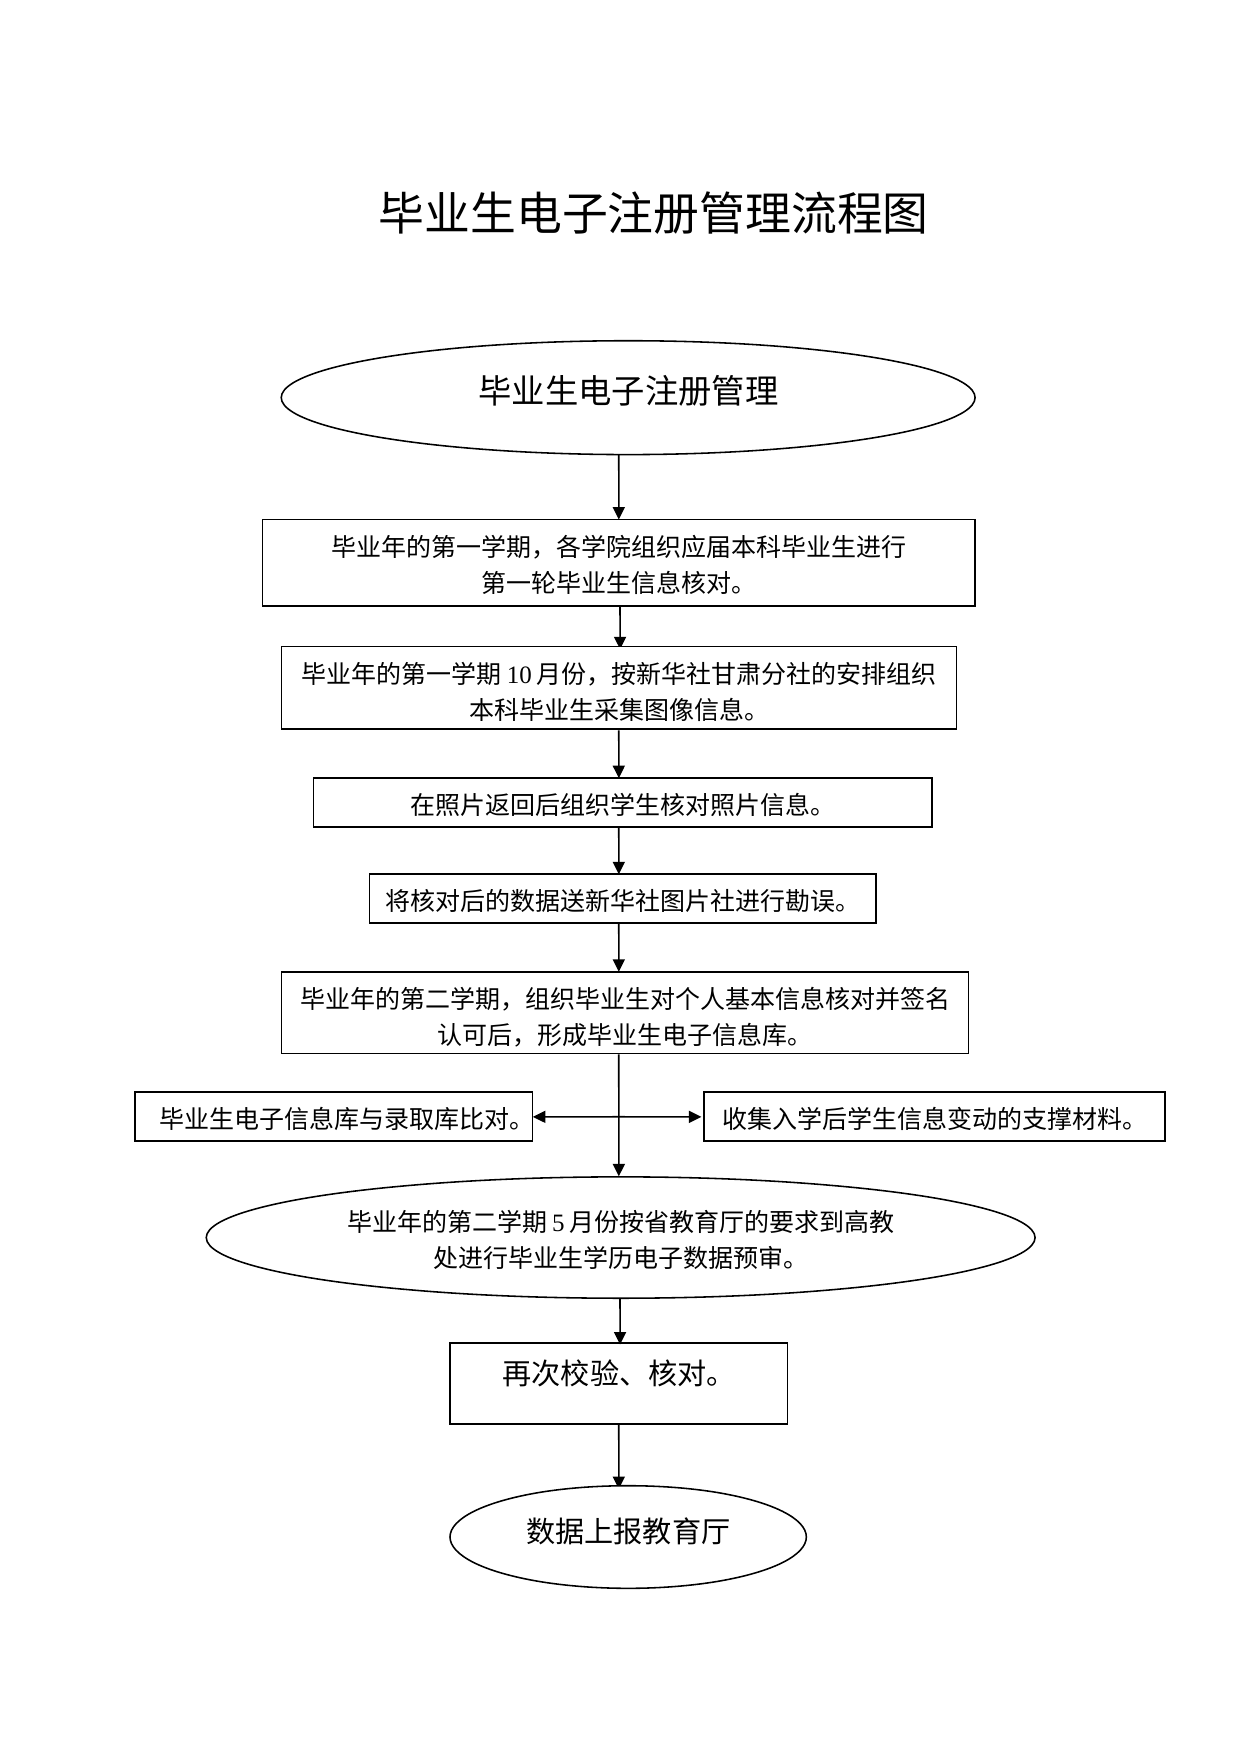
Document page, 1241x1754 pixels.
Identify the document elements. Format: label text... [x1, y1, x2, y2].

text 毕业生电子注册管理流程图 [187, 162, 1053, 259]
